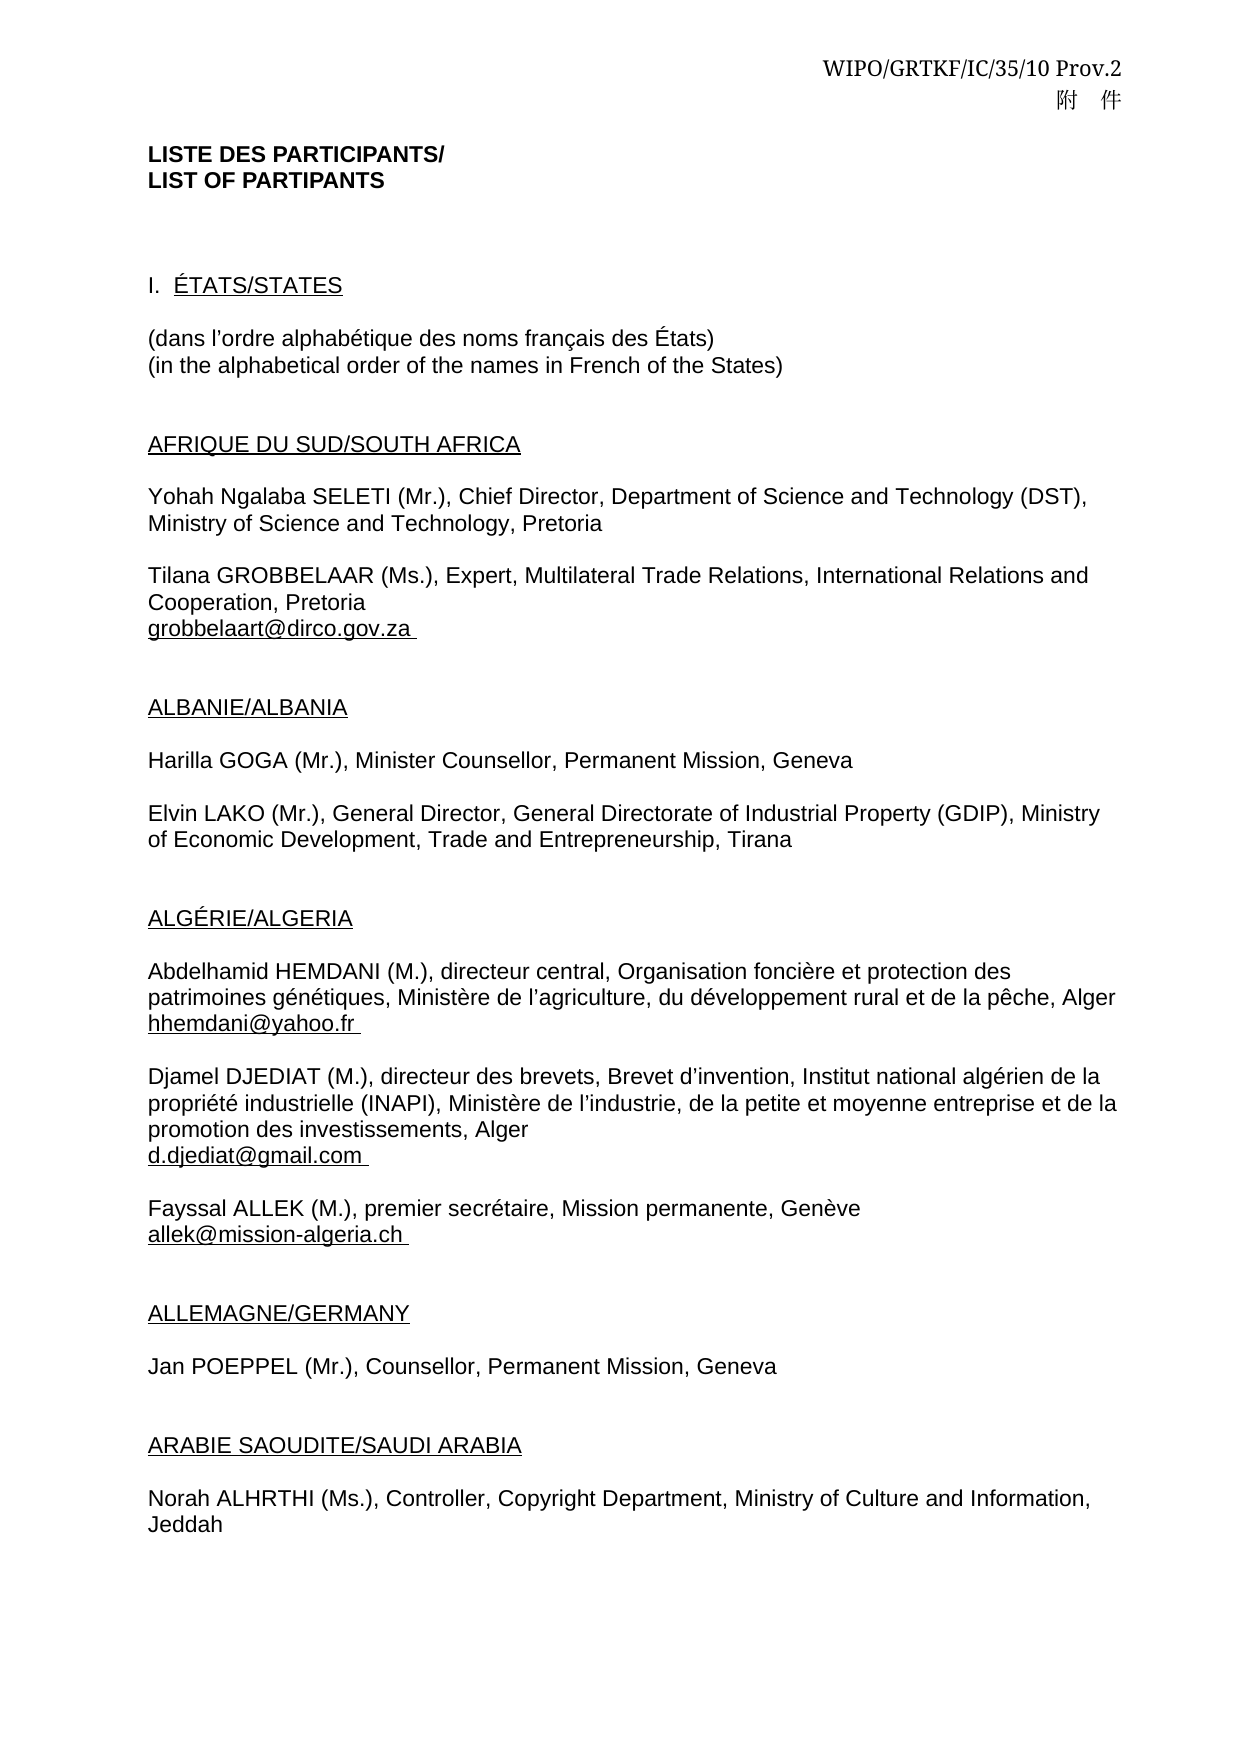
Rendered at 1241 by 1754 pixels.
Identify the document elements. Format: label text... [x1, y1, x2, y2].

text Abdelhamid HEMDANI (M.), directeur central, Organisation foncière et protection des patrimoines génétiques, Ministère de l’agriculture, du développement rural et de la pêche, Alger [148, 958, 1122, 1010]
text ALBANIE/ALBANIA [148, 694, 1122, 721]
text Elvin LAKO (Mr.), General Director, General Directorate of Industrial Property (GDIP), Ministry of Economic Development, Trade and Entrepreneurship, Tirana [148, 799, 1122, 852]
text Djamel DJEDIAT (M.), directeur des brevets, Brevet d’invention, Institut national algérien de la propriété industrielle (INAPI), Ministère de l’industrie, de la petite et moyenne entreprise et de la promotion des investissements, Alger [148, 1063, 1122, 1142]
text d.djediat@gmail.com [148, 1142, 1122, 1168]
text Tilana GROBBELAAR (Ms.), Expert, Multilateral Trade Relations, International Relations and Cooperation, Pretoria [148, 562, 1122, 615]
text allek@mission-algeria.ch [148, 1221, 1122, 1248]
text grobbelaart@dirco.gov.za [148, 615, 1122, 641]
text Norah ALHRTHI (Ms.), Controller, Copyright Department, Ministry of Culture and Information, Jeddah [148, 1485, 1122, 1537]
text hhemdani@yahoo.fr [148, 1010, 1122, 1037]
text AFRIQUE DU SUD/SOUTH AFRICA [148, 431, 1122, 457]
text Fayssal ALLEK (M.), premier secrétaire, Mission permanente, Genève [148, 1195, 1122, 1221]
text ARABIE SAOUDITE/SAUDI ARABIA [148, 1432, 1122, 1458]
text Jan POEPPEL (Mr.), Counsellor, Permanent Mission, Geneva [148, 1353, 1122, 1379]
text Yohah Ngalaba SELETI (Mr.), Chief Director, Department of Science and Technology (DST), Ministry of Science and Technology, Pretoria [148, 483, 1122, 536]
text ALGÉRIE/ALGERIA [148, 905, 1122, 931]
text LIST OF PARtipants [148, 167, 1122, 193]
text (dans l’ordre alphabétique des noms français des États) [148, 325, 1122, 352]
text I. ÉTATS/STATES [148, 272, 1122, 299]
text LISTE DES PARTICIPANTS/ [148, 141, 1122, 167]
text ALLEMAGNE/GERMANY [148, 1300, 1122, 1327]
text Harilla GOGA (Mr.), Minister Counsellor, Permanent Mission, Geneva [148, 747, 1122, 773]
text (in the alphabetical order of the names in French of the States) [148, 352, 1122, 378]
